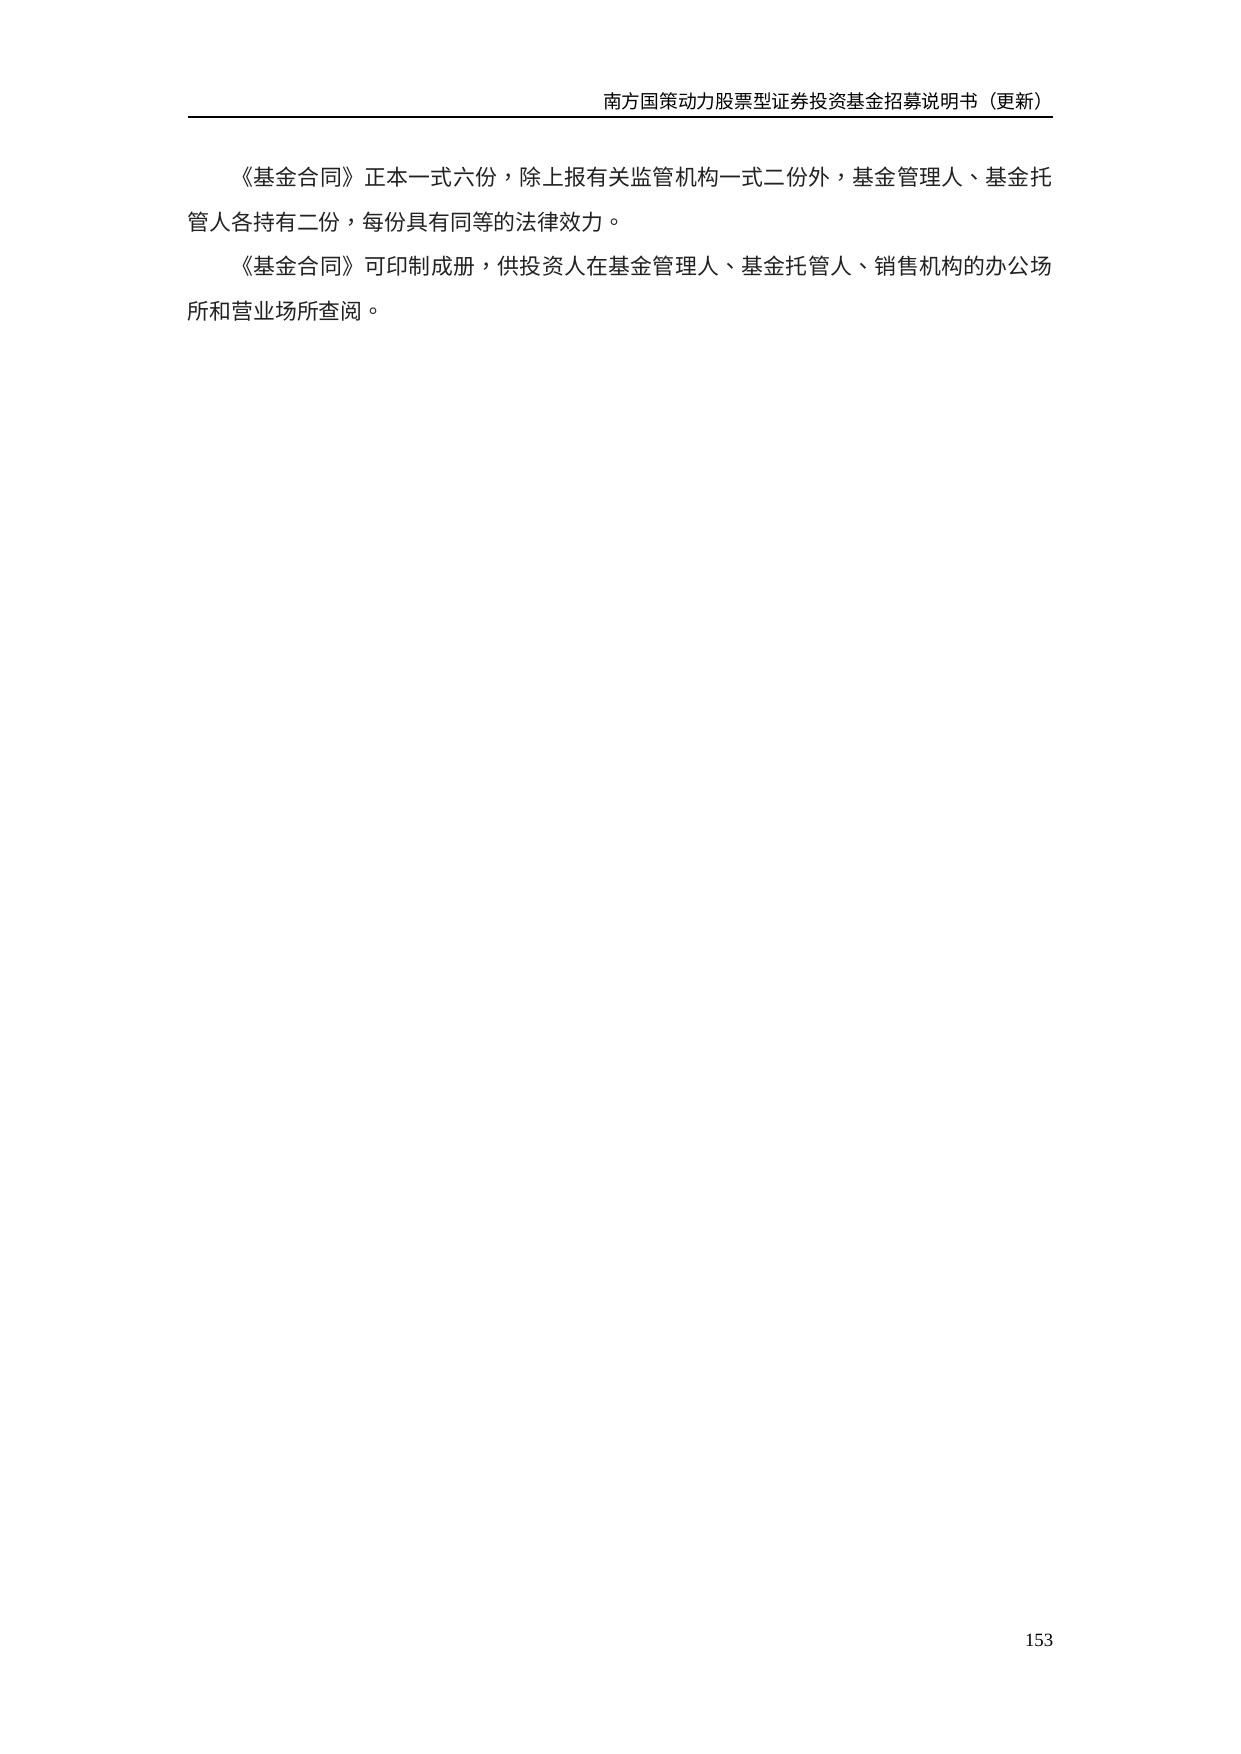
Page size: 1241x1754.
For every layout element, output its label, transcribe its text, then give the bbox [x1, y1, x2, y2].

text 《基金合同》可印制成册，供投资人在基金管理人、基金托管人、销售机构的办公场所和营业场所查阅。 [187, 251, 1053, 326]
text 《基金合同》正本一式六份，除上报有关监管机构一式二份外，基金管理人、基金托管人各持有二份，每份具有同等的法律效力。 [187, 162, 1053, 236]
